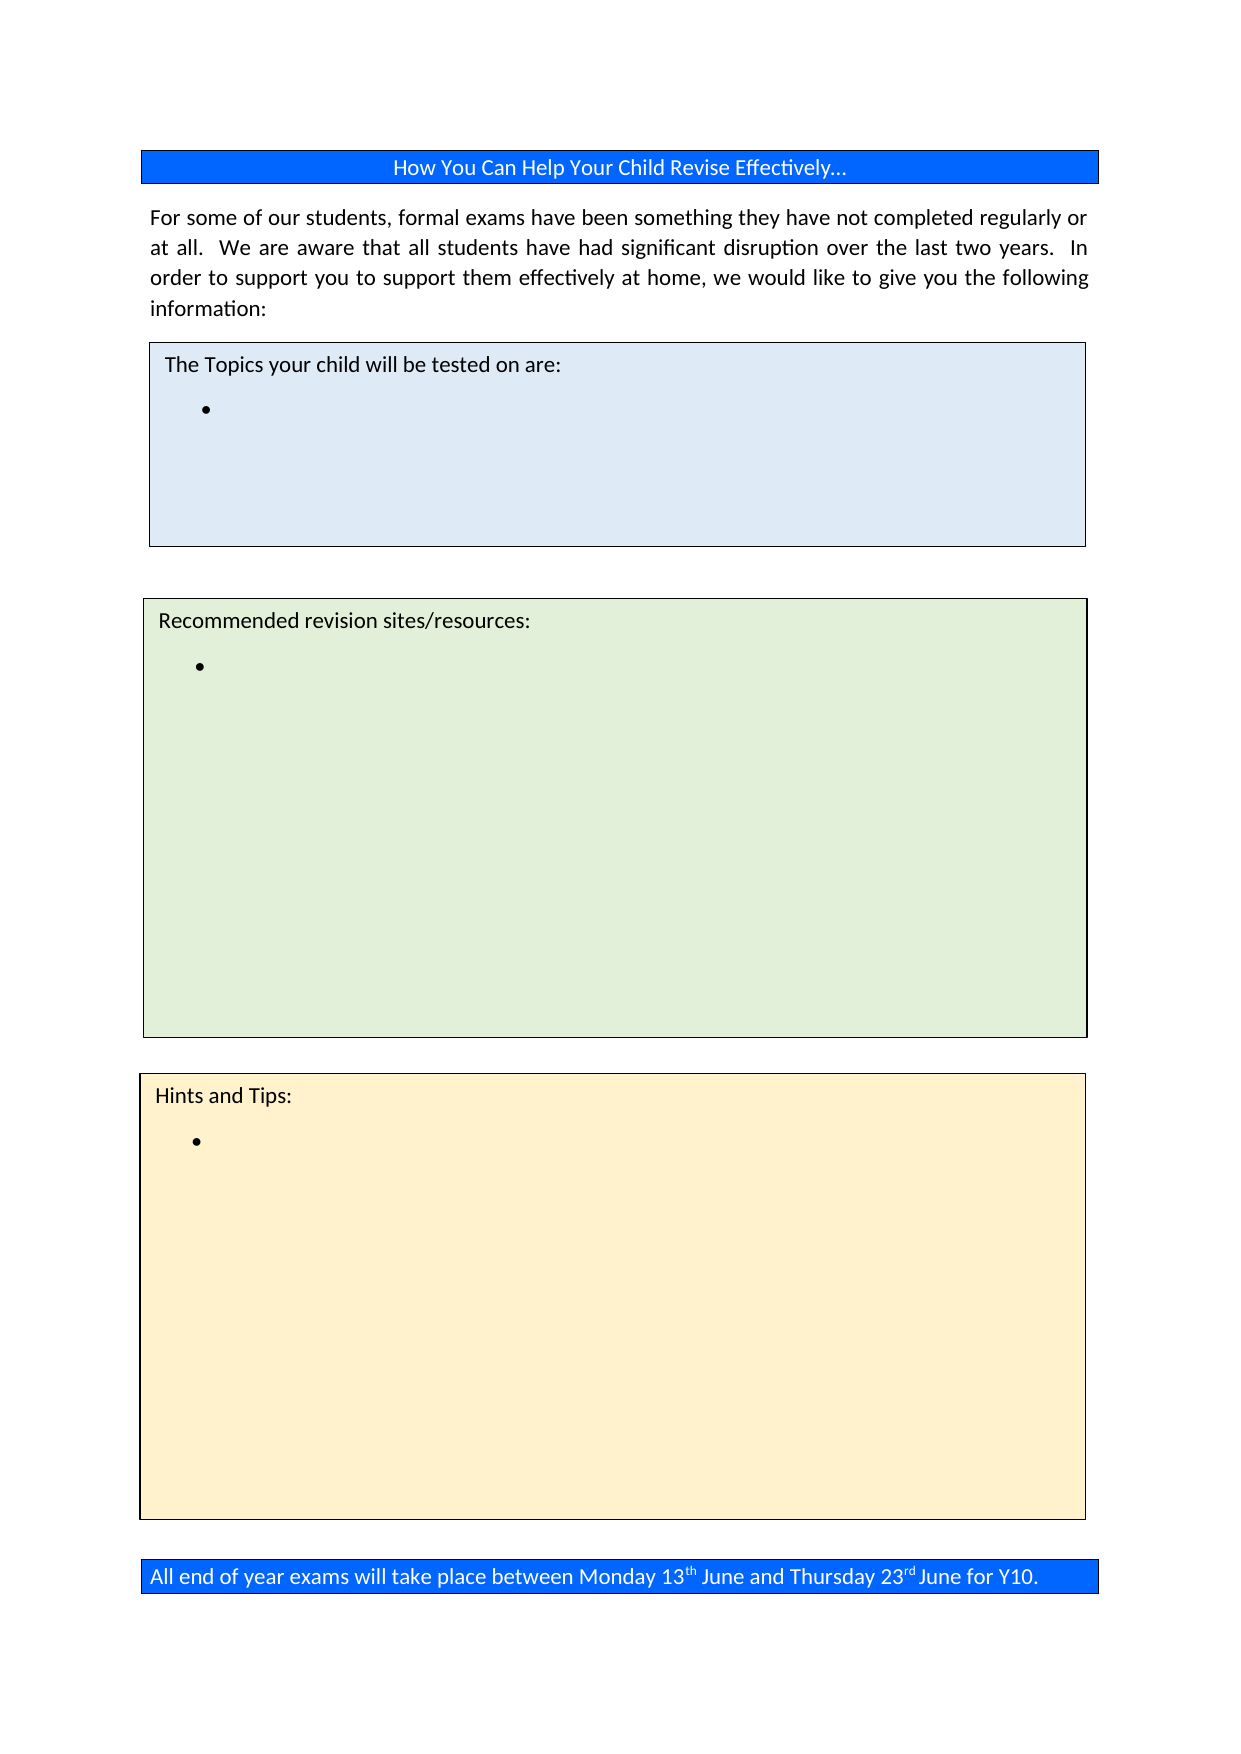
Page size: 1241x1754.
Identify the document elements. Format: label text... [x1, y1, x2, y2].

text How You Can Help Your Child Revise Effectively… [142, 151, 1098, 183]
text All end of year exams will take place between Monday 13th June and Thursday 23rd June for Y10. [142, 1560, 1098, 1593]
text For some of our students, formal exams have been something they have not completed regularly or at all. We are aware that all students have had significant disruption over the last two years. In order to support you to support them effectively at home, we would like to give you the following information: [150, 203, 1090, 322]
